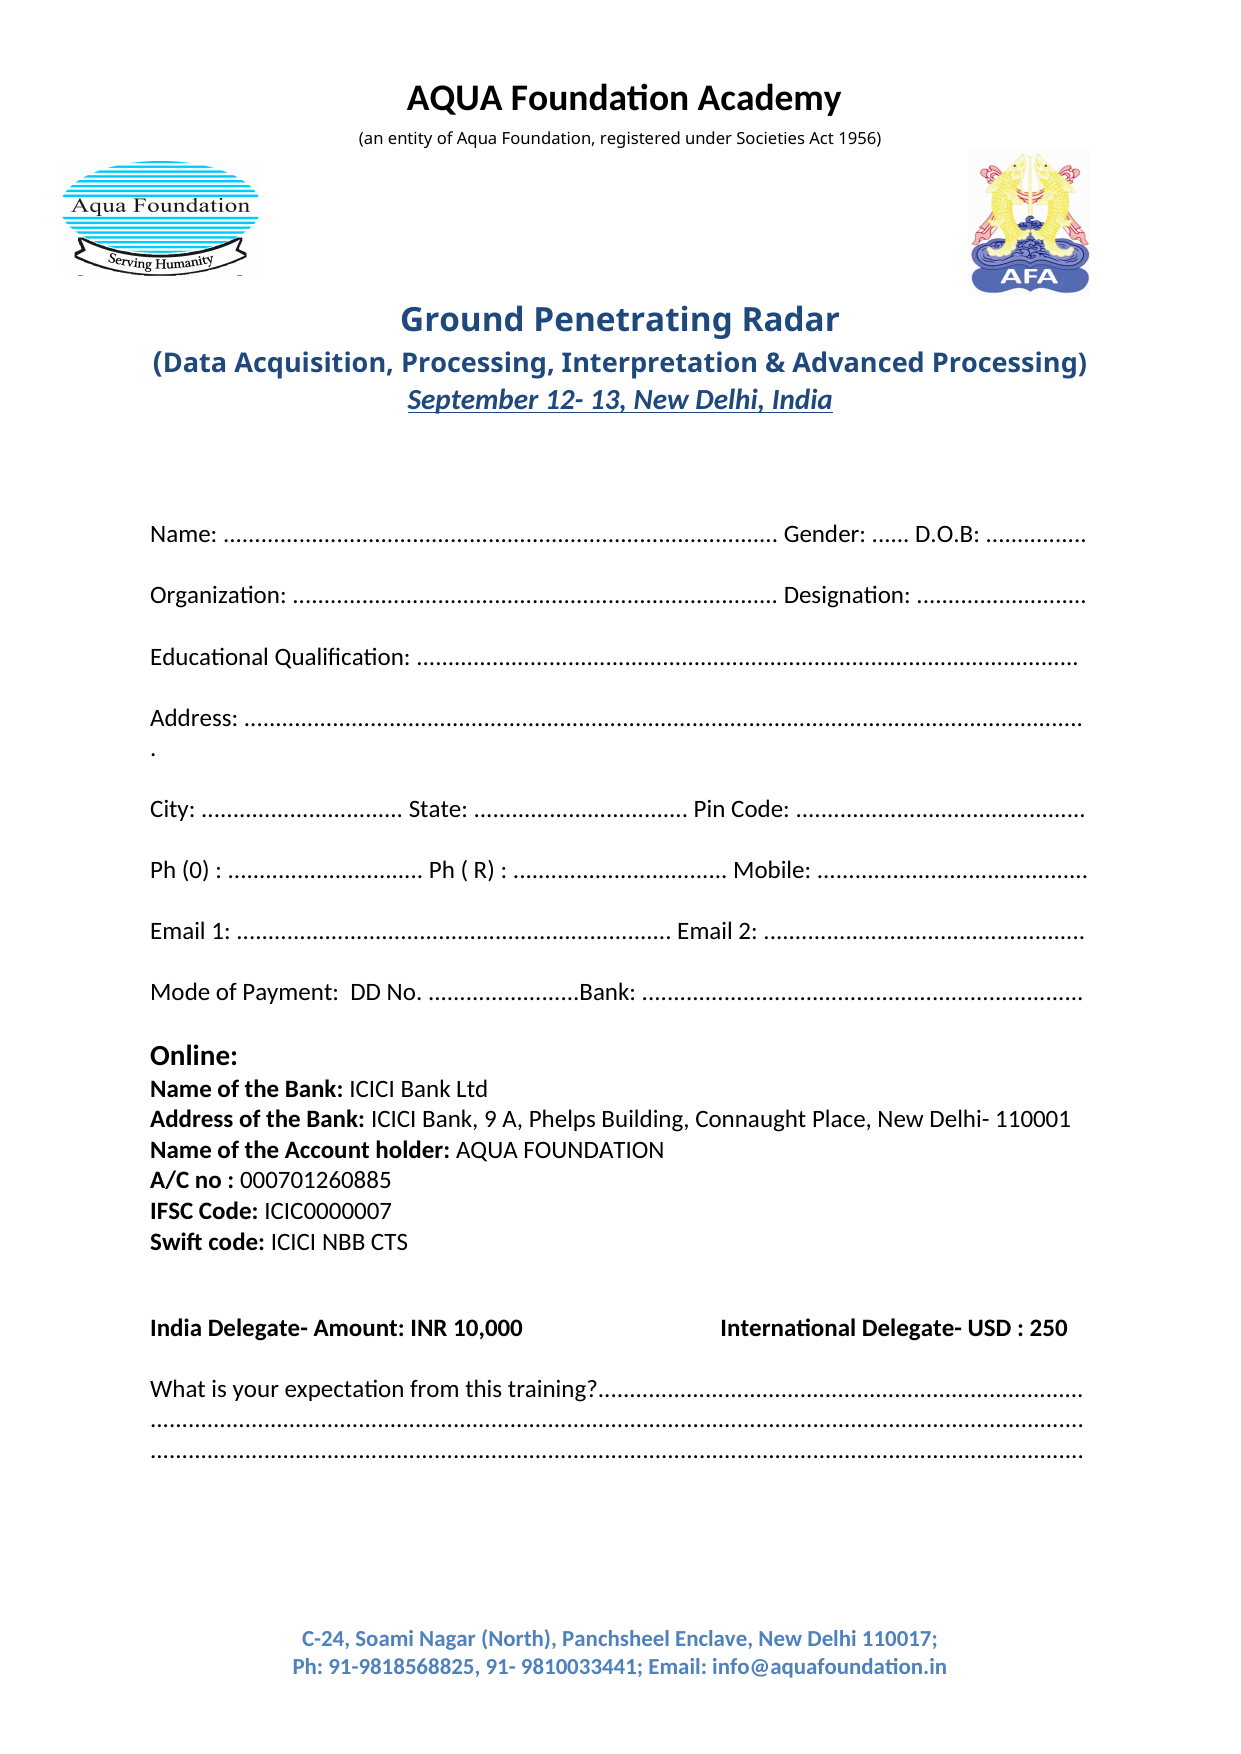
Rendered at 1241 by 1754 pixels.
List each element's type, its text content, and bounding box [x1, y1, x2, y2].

text Swift code: ICICI NBB CTS [150, 1226, 1090, 1256]
text IFSC Code: ICIC0000007 [150, 1195, 1090, 1226]
text Ground Penetrating Radar [150, 296, 1090, 341]
text Online: [150, 1037, 1090, 1073]
text September 12- 13, New Delhi, India [150, 381, 1090, 417]
text India Delegate- Amount: INR 10,000 International Delegate- USD : 250 [150, 1312, 1090, 1342]
text Name: ........................................................................................ Gender: ...... D.O.B: ................ [150, 518, 1090, 549]
text What is your expectation from this training?............................................................................. ........................................................................................................................................................................................................................................................................................................ [150, 1373, 1090, 1464]
text Address: ...................................................................................................................................... [150, 702, 1090, 763]
text City: ................................ State: .................................. Pin Code: .............................................. [150, 793, 1090, 824]
picture [967, 149, 1091, 296]
text (Data Acquisition, Processing, Interpretation & Advanced Processing) [150, 341, 1090, 381]
text Ph (0) : ............................... Ph ( R) : .................................. Mobile: ........................................... [150, 854, 1090, 885]
text Address of the Bank: ICICI Bank, 9 A, Phelps Building, Connaught Place, New Delhi- 110001 [150, 1103, 1090, 1134]
text Name of the Account holder: AQUA FOUNDATION [150, 1134, 1090, 1164]
text A/C no : 000701260885 [150, 1164, 1090, 1195]
text Educational Qualification: ......................................................................................................... [150, 641, 1090, 671]
text Email 1: ..................................................................... Email 2: ................................................... [150, 915, 1090, 946]
text Mode of Payment: DD No. ........................Bank: ...................................................................... [150, 976, 1090, 1007]
text Name of the Bank: ICICI Bank Ltd [150, 1073, 1090, 1103]
text Organization: ............................................................................. Designation: ........................... [150, 579, 1090, 610]
